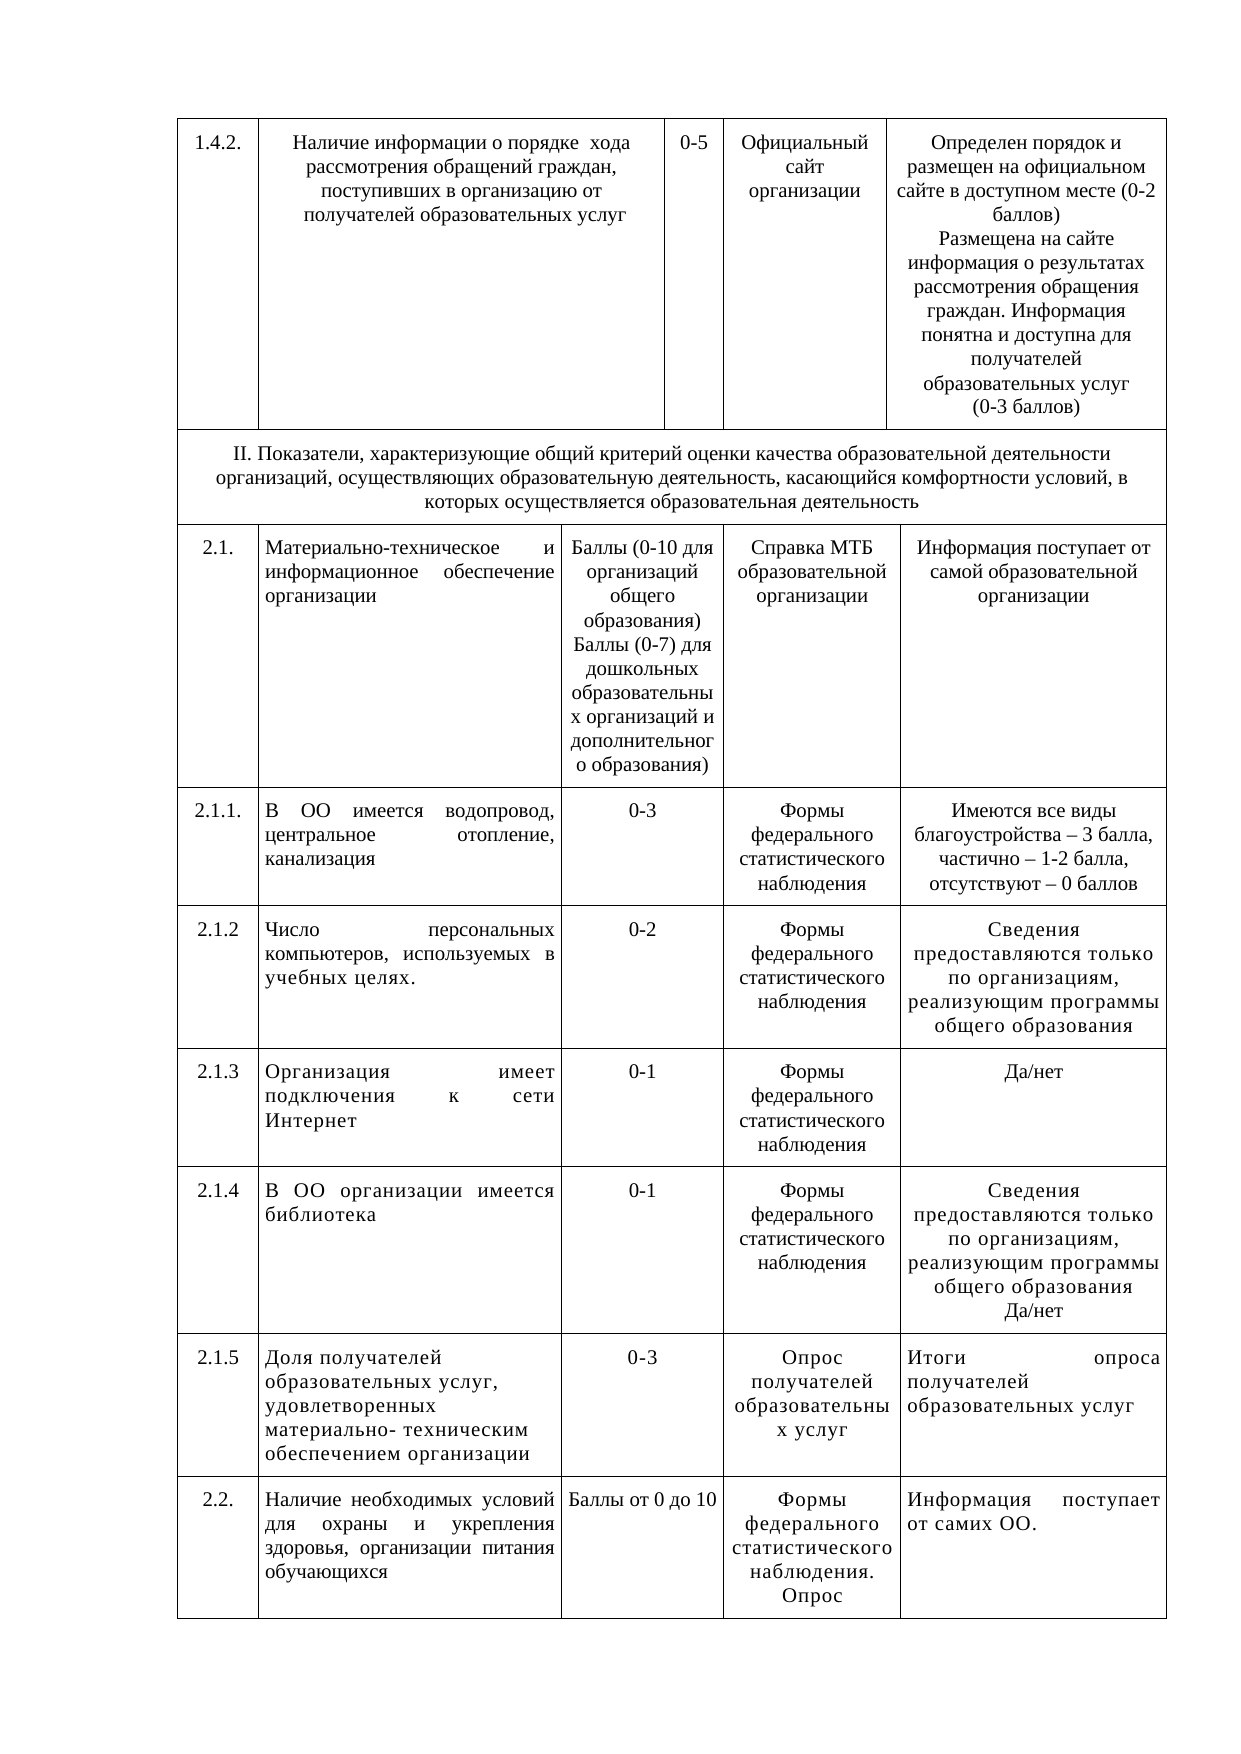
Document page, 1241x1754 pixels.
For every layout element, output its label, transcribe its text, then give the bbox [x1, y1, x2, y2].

table_cell Опрос получателей образовательных услуг [724, 1334, 900, 1476]
table_cell 0-5 [665, 119, 723, 429]
table_cell 0-1 [562, 1167, 723, 1333]
table_cell Сведения предоставляются только по организациям, реализующим программы общего образования [901, 906, 1166, 1048]
table_cell Организация имеет подключения к сети Интернет [259, 1049, 561, 1166]
table_cell Информация поступает от самой образовательной организации [901, 525, 1166, 787]
table_cell В ОО организации имеется библиотека [259, 1167, 561, 1333]
table_cell 2.2. [178, 1477, 258, 1618]
table_cell 2.1.4 [178, 1167, 258, 1333]
table_cell Формы федерального статистического наблюдения [724, 788, 900, 905]
table_cell 0-2 [562, 906, 723, 1048]
table_cell Материально-техническое и информационное обеспечение организации [259, 525, 561, 787]
table_cell Доля получателей образовательных услуг, удовлетворенных материально- техническим обеспечением организации [259, 1334, 561, 1476]
table_cell Формы федерального статистического наблюдения [724, 1167, 900, 1333]
table_cell 2.1. [178, 525, 258, 787]
table_cell 1.4.2. [178, 119, 258, 429]
table_cell Официальный сайт организации [724, 119, 886, 429]
table_cell 2.1.1. [178, 788, 258, 905]
table_cell Баллы от 0 до 10 [562, 1477, 723, 1618]
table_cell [724, 1477, 900, 1618]
table_cell 0-3 [562, 1334, 723, 1476]
table_cell Число персональных компьютеров, используемых в учебных целях. [259, 906, 561, 1048]
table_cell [259, 1477, 561, 1618]
table_cell Имеются все виды благоустройства – 3 балла, частично – 1-2 балла, отсутствуют – 0 баллов [901, 788, 1166, 905]
table_cell Справка МТБ образовательной организации [724, 525, 900, 787]
table_cell 2.1.5 [178, 1334, 258, 1476]
table_cell Наличие информации о порядке хода рассмотрения обращений граждан, поступивших в организацию от получателей образовательных услуг [259, 119, 664, 429]
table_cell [901, 1477, 1166, 1618]
table_cell Баллы (0-10 для организаций общего образования) Баллы (0-7) для дошкольных образовательных организаций и дополнительного образования) [562, 525, 723, 787]
table_cell 0-1 [562, 1049, 723, 1166]
table_cell Определен порядок и размещен на официальном сайте в доступном месте (0-2 баллов) Размещена на сайте информация о результатах рассмотрения обращения граждан. Информация понятна и доступна для получателей образовательных услуг (0-3 баллов) [887, 119, 1166, 429]
table_cell В ОО имеется водопровод, центральное отопление, канализация [259, 788, 561, 905]
table_cell Да/нет [901, 1049, 1166, 1166]
table_cell Формы федерального статистического наблюдения [724, 1049, 900, 1166]
table_cell Сведения предоставляются только по организациям, реализующим программы общего образования Да/нет [901, 1167, 1166, 1333]
table_cell Формы федерального статистического наблюдения [724, 906, 900, 1048]
table_cell 0-3 [562, 788, 723, 905]
table_cell Итоги опроса получателей образовательных услуг [901, 1334, 1166, 1476]
table_cell II. Показатели, характеризующие общий критерий оценки качества образовательной деятельности организаций, осуществляющих образовательную деятельность, касающийся комфортности условий, в которых осуществляется образовательная деятельность [178, 430, 1166, 524]
table_cell 2.1.3 [178, 1049, 258, 1166]
table_cell 2.1.2 [178, 906, 258, 1048]
